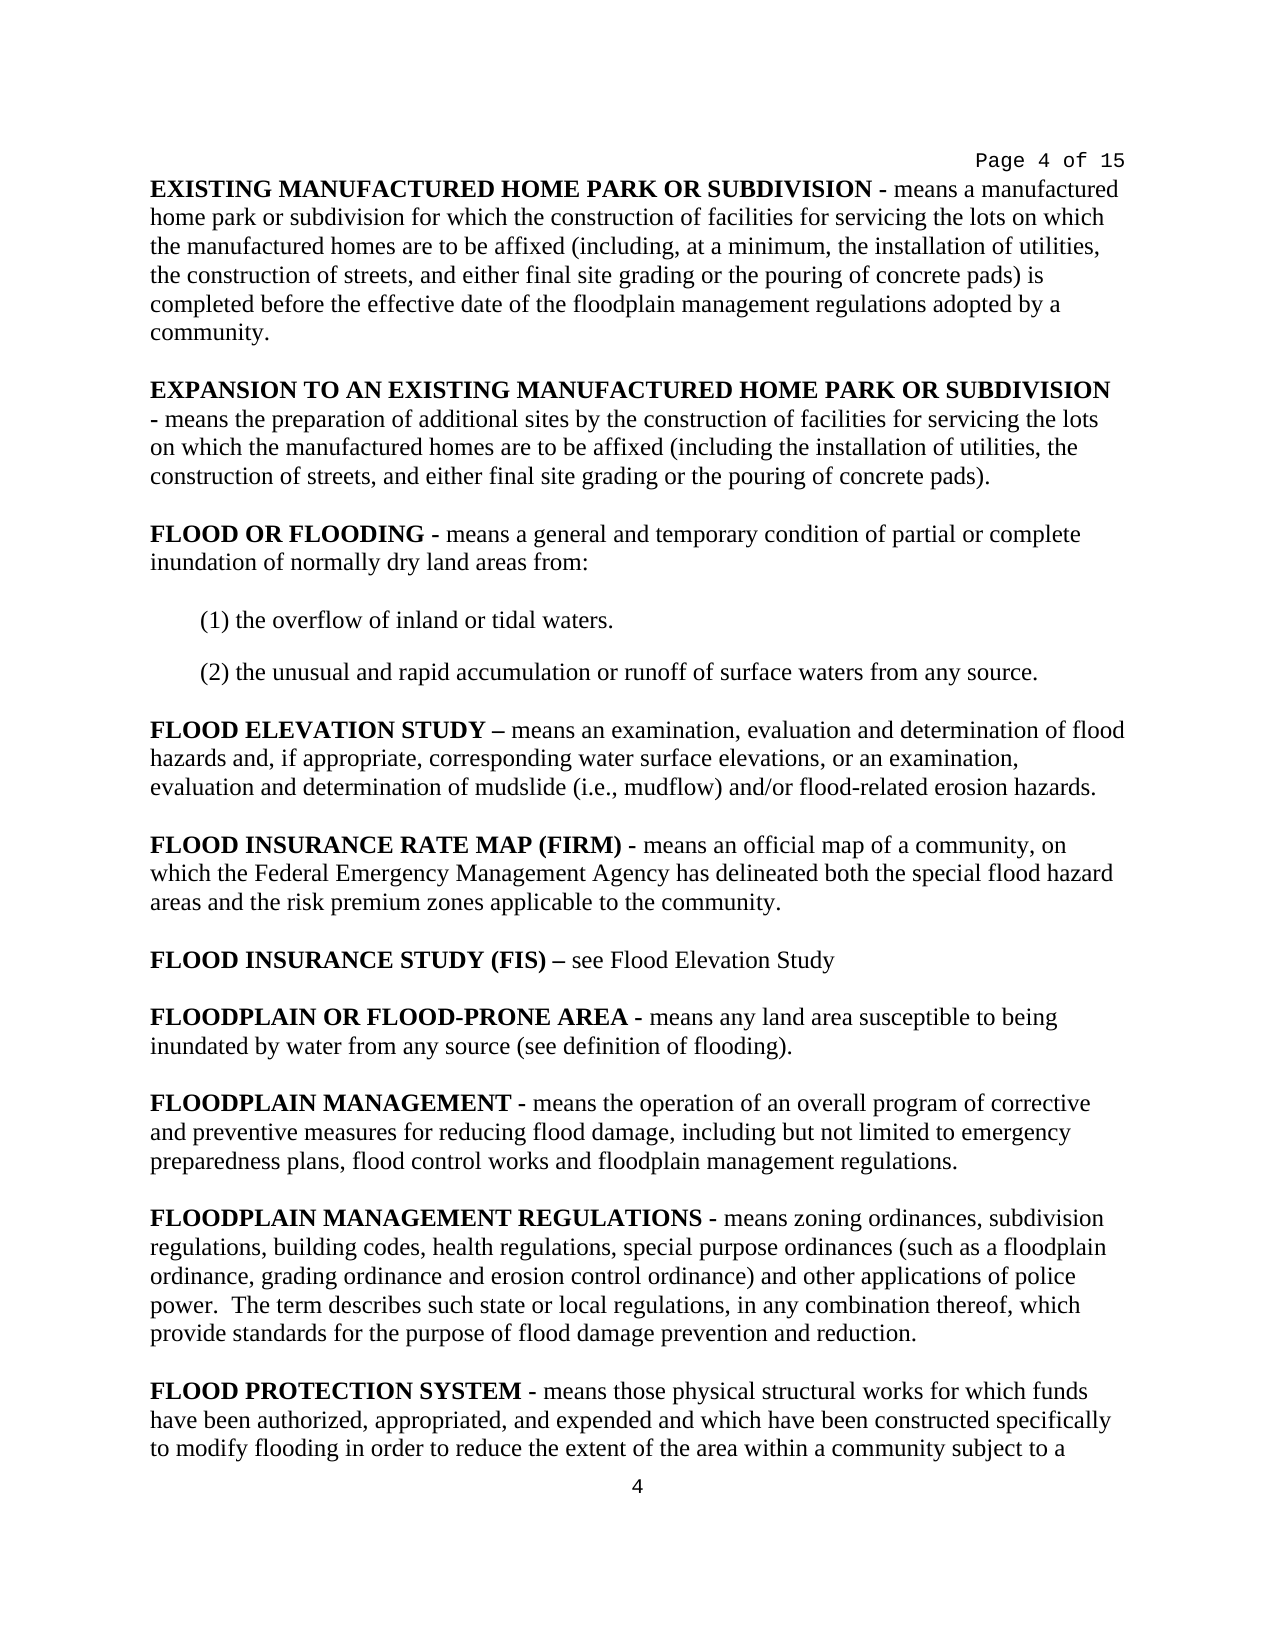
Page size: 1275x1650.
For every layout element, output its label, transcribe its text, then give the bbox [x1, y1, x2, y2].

text FLOODPLAIN OR FLOOD-PRONE AREA - means any land area susceptible to being inundated by water from any source (see definition of flooding). [150, 1002, 1125, 1060]
text FLOOD ELEVATION STUDY – means an examination, evaluation and determination of flood hazards and, if appropriate, corresponding water surface elevations, or an examination, evaluation and determination of mudslide (i.e., mudflow) and/or flood-related erosion hazards. [150, 715, 1125, 801]
text FLOOD OR FLOODING - means a general and temporary condition of partial or complete inundation of normally dry land areas from: [150, 519, 1125, 576]
text (1) the overflow of inland or tidal waters. [150, 605, 1125, 634]
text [150, 1376, 1125, 1462]
text FLOODPLAIN MANAGEMENT - means the operation of an overall program of corrective and preventive measures for reducing flood damage, including but not limited to emergency preparedness plans, flood control works and floodplain management regulations. [150, 1088, 1125, 1175]
text EXPANSION TO AN EXISTING MANUFACTURED HOME PARK OR SUBDIVISION - means the preparation of additional sites by the construction of facilities for servicing the lots on which the manufactured homes are to be affixed (including the installation of utilities, the construction of streets, and either final site grading or the pouring of concrete pads). [150, 375, 1125, 490]
text EXISTING MANUFACTURED HOME PARK OR SUBDIVISION - means a manufactured home park or subdivision for which the construction of facilities for servicing the lots on which the manufactured homes are to be affixed (including, at a minimum, the installation of utilities, the construction of streets, and either final site grading or the pouring of concrete pads) is completed before the effective date of the floodplain management regulations adopted by a community. [150, 174, 1125, 346]
text FLOODPLAIN MANAGEMENT REGULATIONS - means zoning ordinances, subdivision regulations, building codes, health regulations, special purpose ordinances (such as a floodplain ordinance, grading ordinance and erosion control ordinance) and other applications of police power. The term describes such state or local regulations, in any combination thereof, which provide standards for the purpose of flood damage prevention and reduction. [150, 1203, 1125, 1347]
text (2) the unusual and rapid accumulation or runoff of surface waters from any source. [150, 657, 1125, 686]
text FLOOD INSURANCE STUDY (FIS) – see Flood Elevation Study [150, 945, 1125, 973]
text FLOOD INSURANCE RATE MAP (FIRM) - means an official map of a community, on which the Federal Emergency Management Agency has delineated both the special flood hazard areas and the risk premium zones applicable to the community. [150, 830, 1125, 916]
